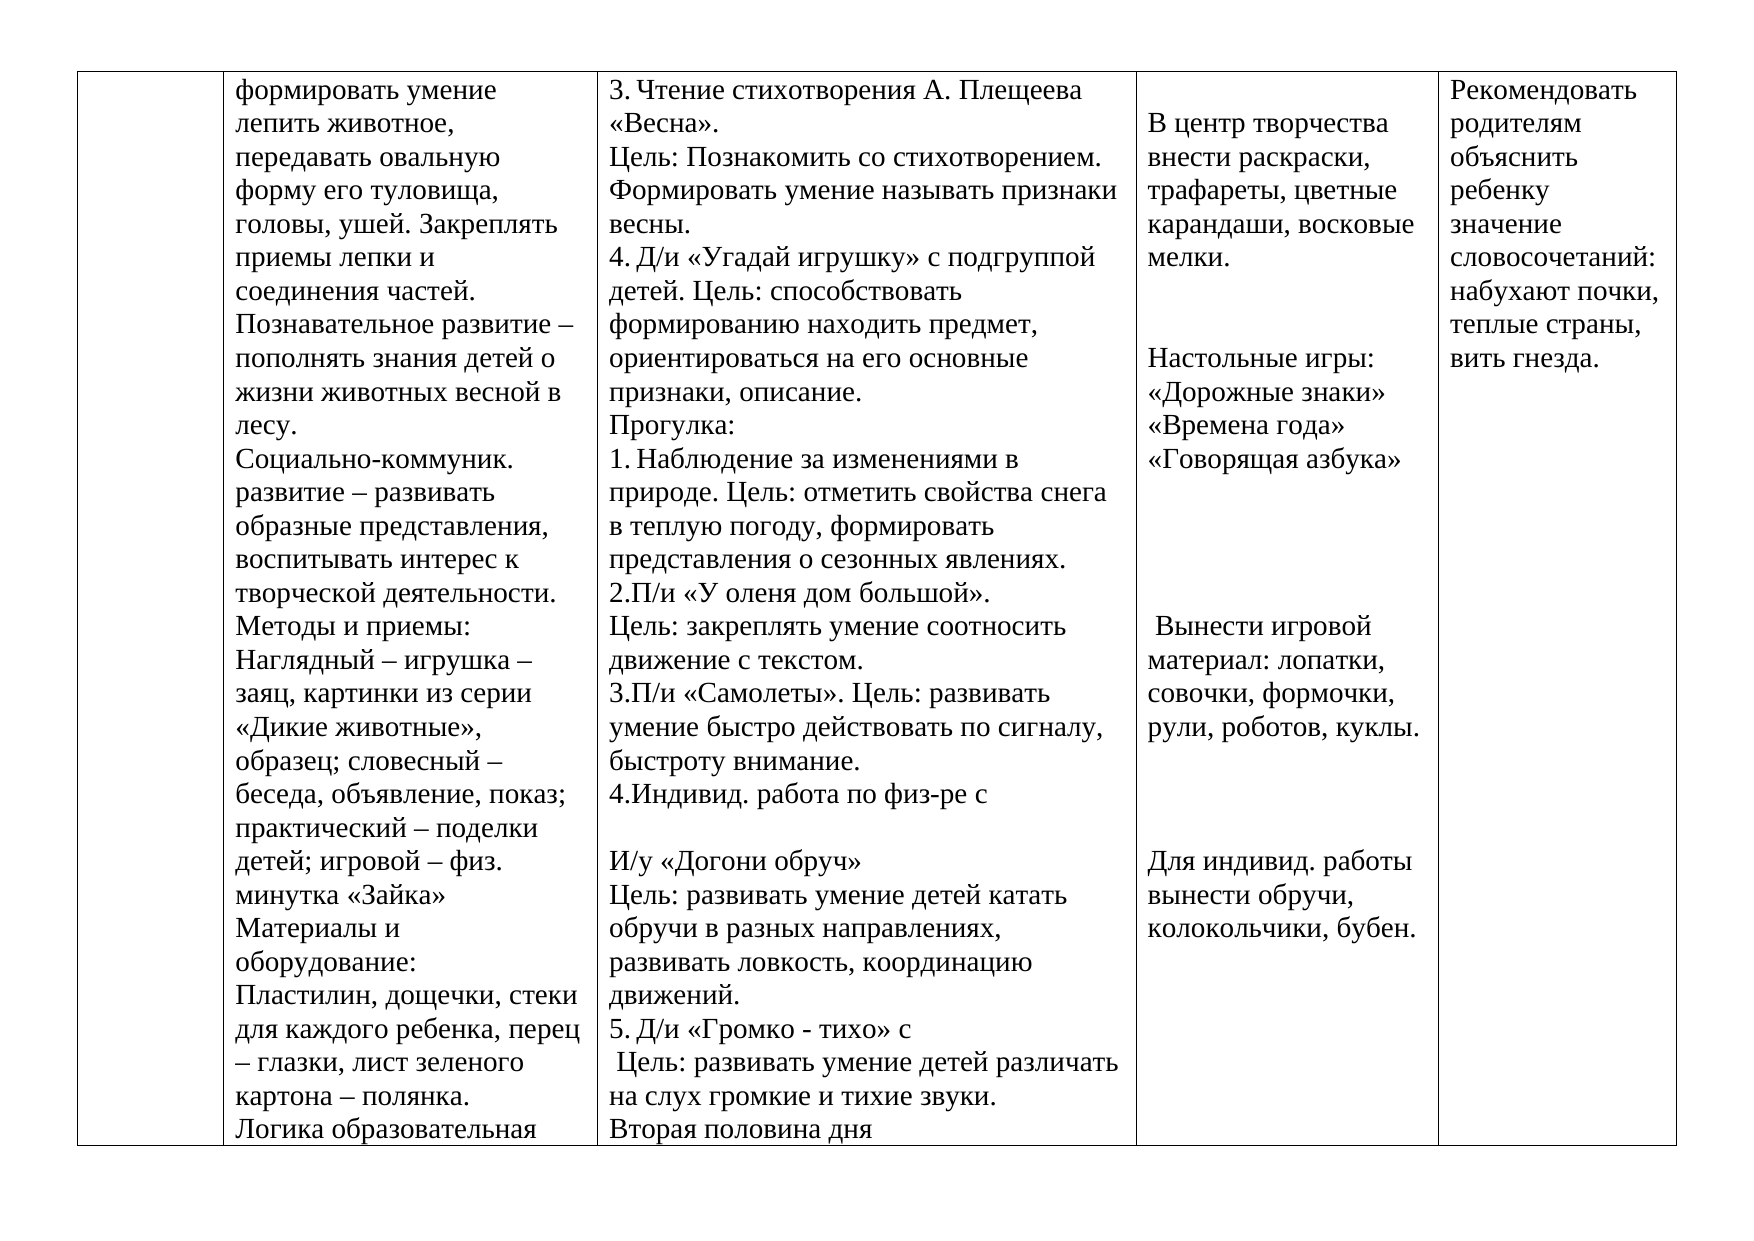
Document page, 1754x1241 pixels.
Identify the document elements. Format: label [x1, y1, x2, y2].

table_cell [1137, 72, 1438, 1145]
table_cell [78, 72, 223, 1145]
table_cell [1439, 72, 1676, 1145]
table_cell [598, 72, 1136, 1145]
table_cell [224, 72, 597, 1145]
